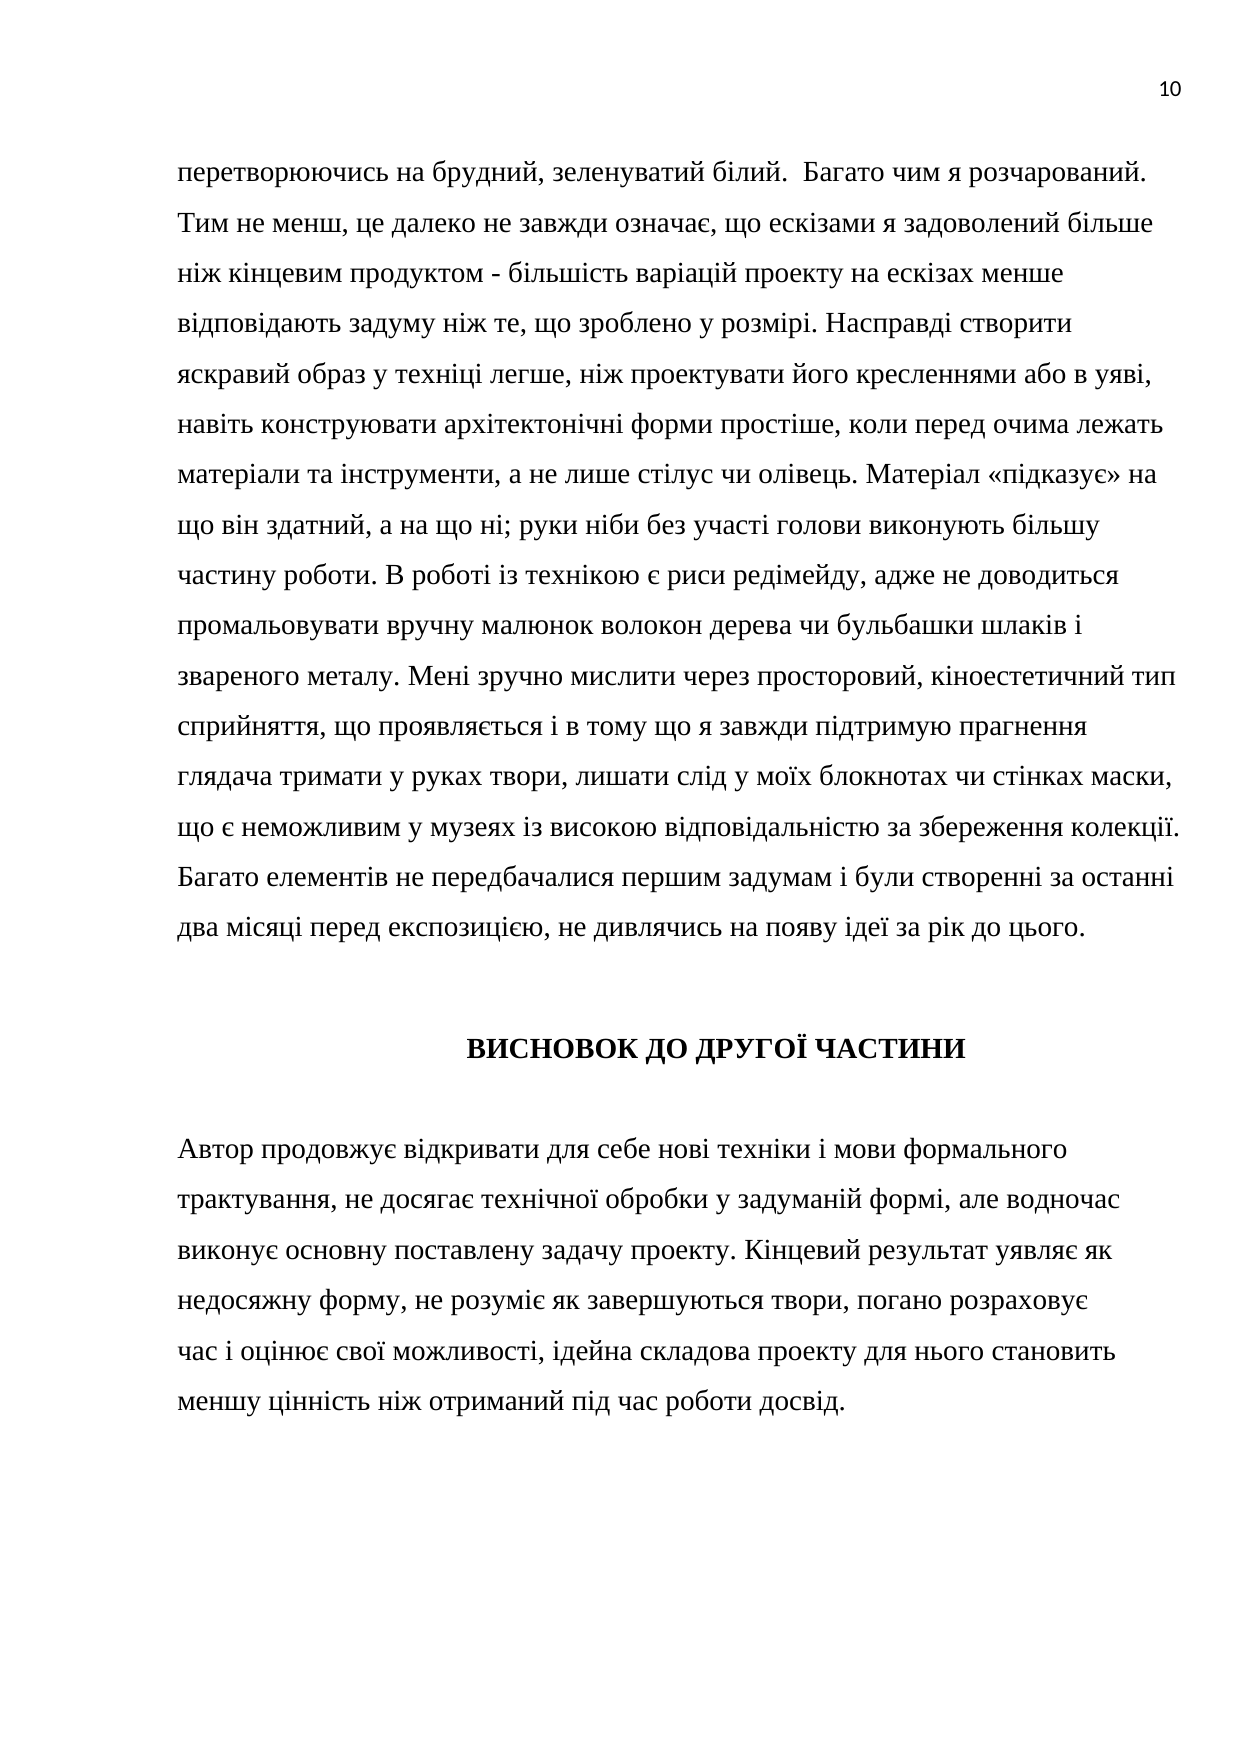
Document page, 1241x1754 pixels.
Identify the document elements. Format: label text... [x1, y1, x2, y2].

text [177, 154, 1181, 943]
text Автор продовжує відкривати для себе нові техніки і мови формального трактування, не досягає технічної обробки у задуманій формі, але водночас виконує основну поставлену задачу проекту. Кінцевий результат уявляє як недосяжну форму, не розуміє як завершуються твори, погано розраховує час і оцінює свої можливості, ідейна складова проекту для нього становить меншу цінність ніж отриманий під час роботи досвід. [177, 1131, 1122, 1416]
text ВИСНОВОК ДО ДРУГОЇ ЧАСТИНИ [177, 1031, 1181, 1064]
